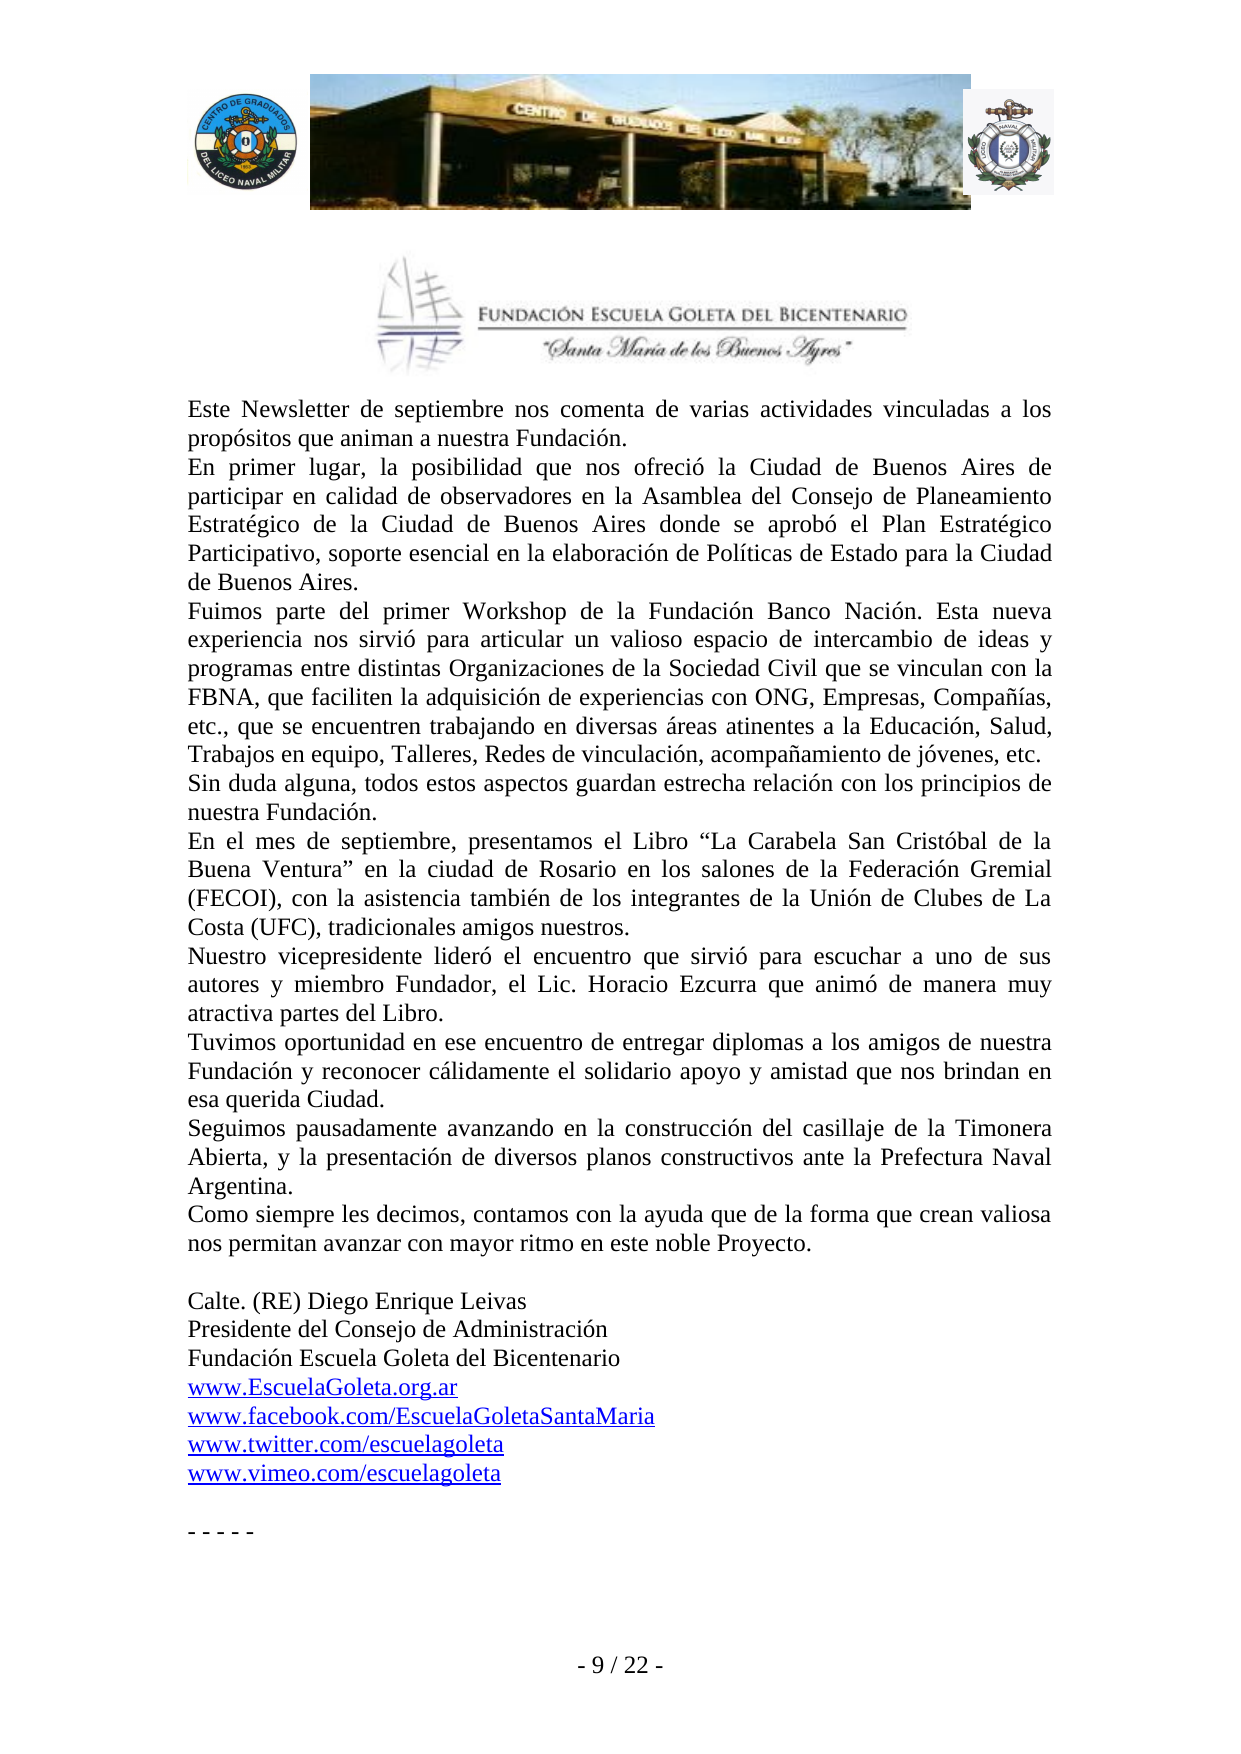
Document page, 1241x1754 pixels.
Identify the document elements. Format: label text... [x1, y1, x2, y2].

picture [310, 74, 1054, 210]
text Seguimos pausadamente avanzando en la construcción del casillaje de la Timonera Abierta, y la presentación de diversos planos constructivos ante la Prefectura Naval Argentina. [187, 1113, 1053, 1199]
text Fuimos parte del primer Workshop de la Fundación Banco Nación. Esta nueva experiencia nos sirvió para articular un valioso espacio de intercambio de ideas y programas entre distintas Organizaciones de la Sociedad Civil que se vinculan con la FBNA, que faciliten la adquisición de experiencias con ONG, Empresas, Compañías, etc., que se encuentren trabajando en diversas áreas atinentes a la Educación, Salud, Trabajos en equipo, Talleres, Redes de vinculación, acompañamiento de jóvenes, etc. [187, 596, 1053, 768]
picture [187, 89, 308, 195]
text www.twitter.com/escuelagoleta [187, 1429, 1053, 1458]
text www.facebook.com/EscuelaGoletaSantaMaria [187, 1401, 1053, 1429]
text Sin duda alguna, todos estos aspectos guardan estrecha relación con los principios de nuestra Fundación. [187, 768, 1053, 826]
text En el mes de septiembre, presentamos el Libro “La Carabela San Cristóbal de la Buena Ventura” en la ciudad de Rosario en los salones de la Federación Gremial (FECOI), con la asistencia también de los integrantes de la Unión de Clubes de La Costa (UFC), tradicionales amigos nuestros. [187, 826, 1053, 941]
text En primer lugar, la posibilidad que nos ofreció la Ciudad de Buenos Aires de participar en calidad de observadores en la Asamblea del Consejo de Planeamiento Estratégico de la Ciudad de Buenos Aires donde se aprobó el Plan Estratégico Participativo, soporte esencial en la elaboración de Políticas de Estado para la Ciudad de Buenos Aires. [187, 452, 1053, 596]
text Nuestro vicepresidente lideró el encuentro que sirvió para escuchar a uno de sus autores y miembro Fundador, el Lic. Horacio Ezcurra que animó de manera muy atractiva partes del Libro. [187, 941, 1053, 1027]
picture [328, 238, 912, 395]
text Tuvimos oportunidad en ese encuentro de entregar diplomas a los amigos de nuestra Fundación y reconocer cálidamente el solidario apoyo y amistad que nos brindan en esa querida Ciudad. [187, 1027, 1053, 1113]
text Calte. (RE) Diego Enrique Leivas [187, 1286, 1053, 1314]
text Como siempre les decimos, contamos con la ayuda que de la forma que crean valiosa nos permitan avanzar con mayor ritmo en este noble Proyecto. [187, 1199, 1053, 1257]
text Este Newsletter de septiembre nos comenta de varias actividades vinculadas a los propósitos que animan a nuestra Fundación. [187, 394, 1053, 452]
text - - - - - [187, 1516, 1053, 1544]
text www.vimeo.com/escuelagoleta [187, 1458, 1053, 1487]
text Presidente del Consejo de Administración [187, 1314, 1053, 1343]
text Fundación Escuela Goleta del Bicentenario [187, 1343, 1053, 1372]
text www.EscuelaGoleta.org.ar [187, 1372, 1053, 1401]
